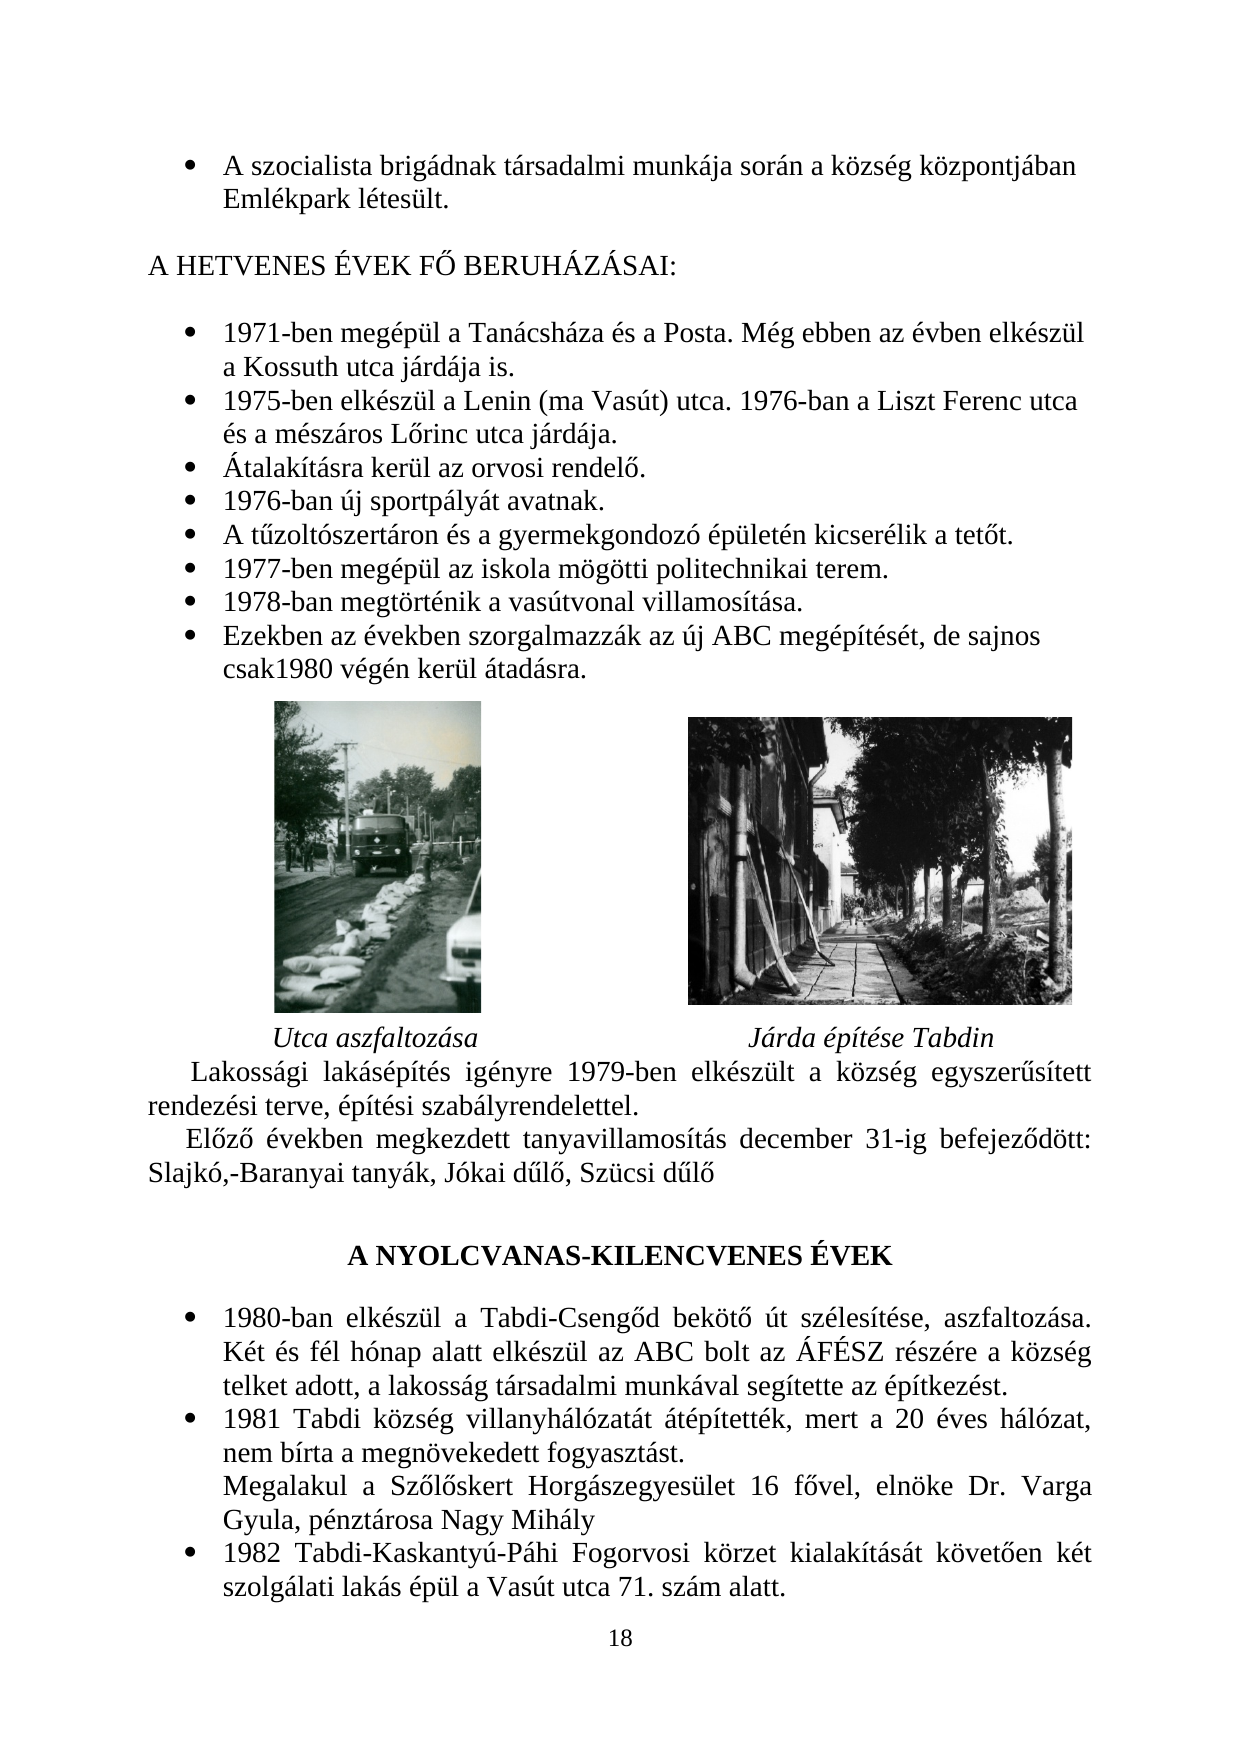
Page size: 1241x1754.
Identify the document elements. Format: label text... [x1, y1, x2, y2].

list 1976-ban új sportpályát avatnak. [185, 483, 1093, 517]
text Utca aszfaltozása Járda építése Tabdin [148, 1021, 1093, 1054]
picture [274, 701, 482, 1013]
subtitle A NYOLCVANAS-KILENCVENES ÉVEK [148, 1238, 1093, 1272]
list 1978-ban megtörténik a vasútvonal villamosítása. [185, 584, 1093, 618]
picture [688, 717, 1073, 1005]
list Emlékpark létesült. [223, 181, 1093, 215]
list 1977-ben megépül az iskola mögötti politechnikai terem. [185, 551, 1093, 584]
list 1982 Tabdi-Kaskantyú-Páhi Fogorvosi körzet kialakítását követően két szolgálati lakás épül a Vasút utca 71. szám alatt. [185, 1536, 1093, 1603]
text Előző években megkezdett tanyavillamosítás december 31-ig befejeződött: Slajkó,-Baranyai tanyák, Jókai dűlő, Szücsi dűlő [148, 1121, 1093, 1188]
list 1980-ban elkészül a Tabdi-Csengőd bekötő út szélesítése, aszfaltozása. Két és fél hónap alatt elkészül az ABC bolt az ÁFÉSZ részére a község telket adott, a lakosság társadalmi munkával segítette az építkezést. [185, 1301, 1093, 1401]
list Megalakul a Szőlőskert Horgászegyesület 16 fővel, elnöke Dr. Varga Gyula, pénztárosa Nagy Mihály [223, 1468, 1093, 1536]
list Ezekben az években szorgalmazzák az új ABC megépítését, de sajnos csak1980 végén kerül átadásra. [185, 618, 1093, 685]
list 1975-ben elkészül a Lenin (ma Vasút) utca. 1976-ban a Liszt Ferenc utca és a mészáros Lőrinc utca járdája. [185, 383, 1093, 450]
list A szocialista brigádnak társadalmi munkája során a község központjában [185, 148, 1093, 181]
list A tűzoltószertáron és a gyermekgondozó épületén kicserélik a tetőt. [185, 517, 1093, 551]
list 1971-ben megépül a Tanácsháza és a Posta. Még ebben az évben elkészül a Kossuth utca járdája is. [185, 315, 1093, 383]
list 1981 Tabdi község villanyhálózatát átépítették, mert a 20 éves hálózat, nem bírta a megnövekedett fogyasztást. [185, 1401, 1093, 1468]
text Lakossági lakásépítés igényre 1979-ben elkészült a község egyszerűsített rendezési terve, építési szabályrendelettel. [148, 1054, 1093, 1121]
text A HETVENES ÉVEK FŐ BERUHÁZÁSAI: [148, 248, 1093, 282]
list Átalakításra kerül az orvosi rendelő. [185, 450, 1093, 483]
